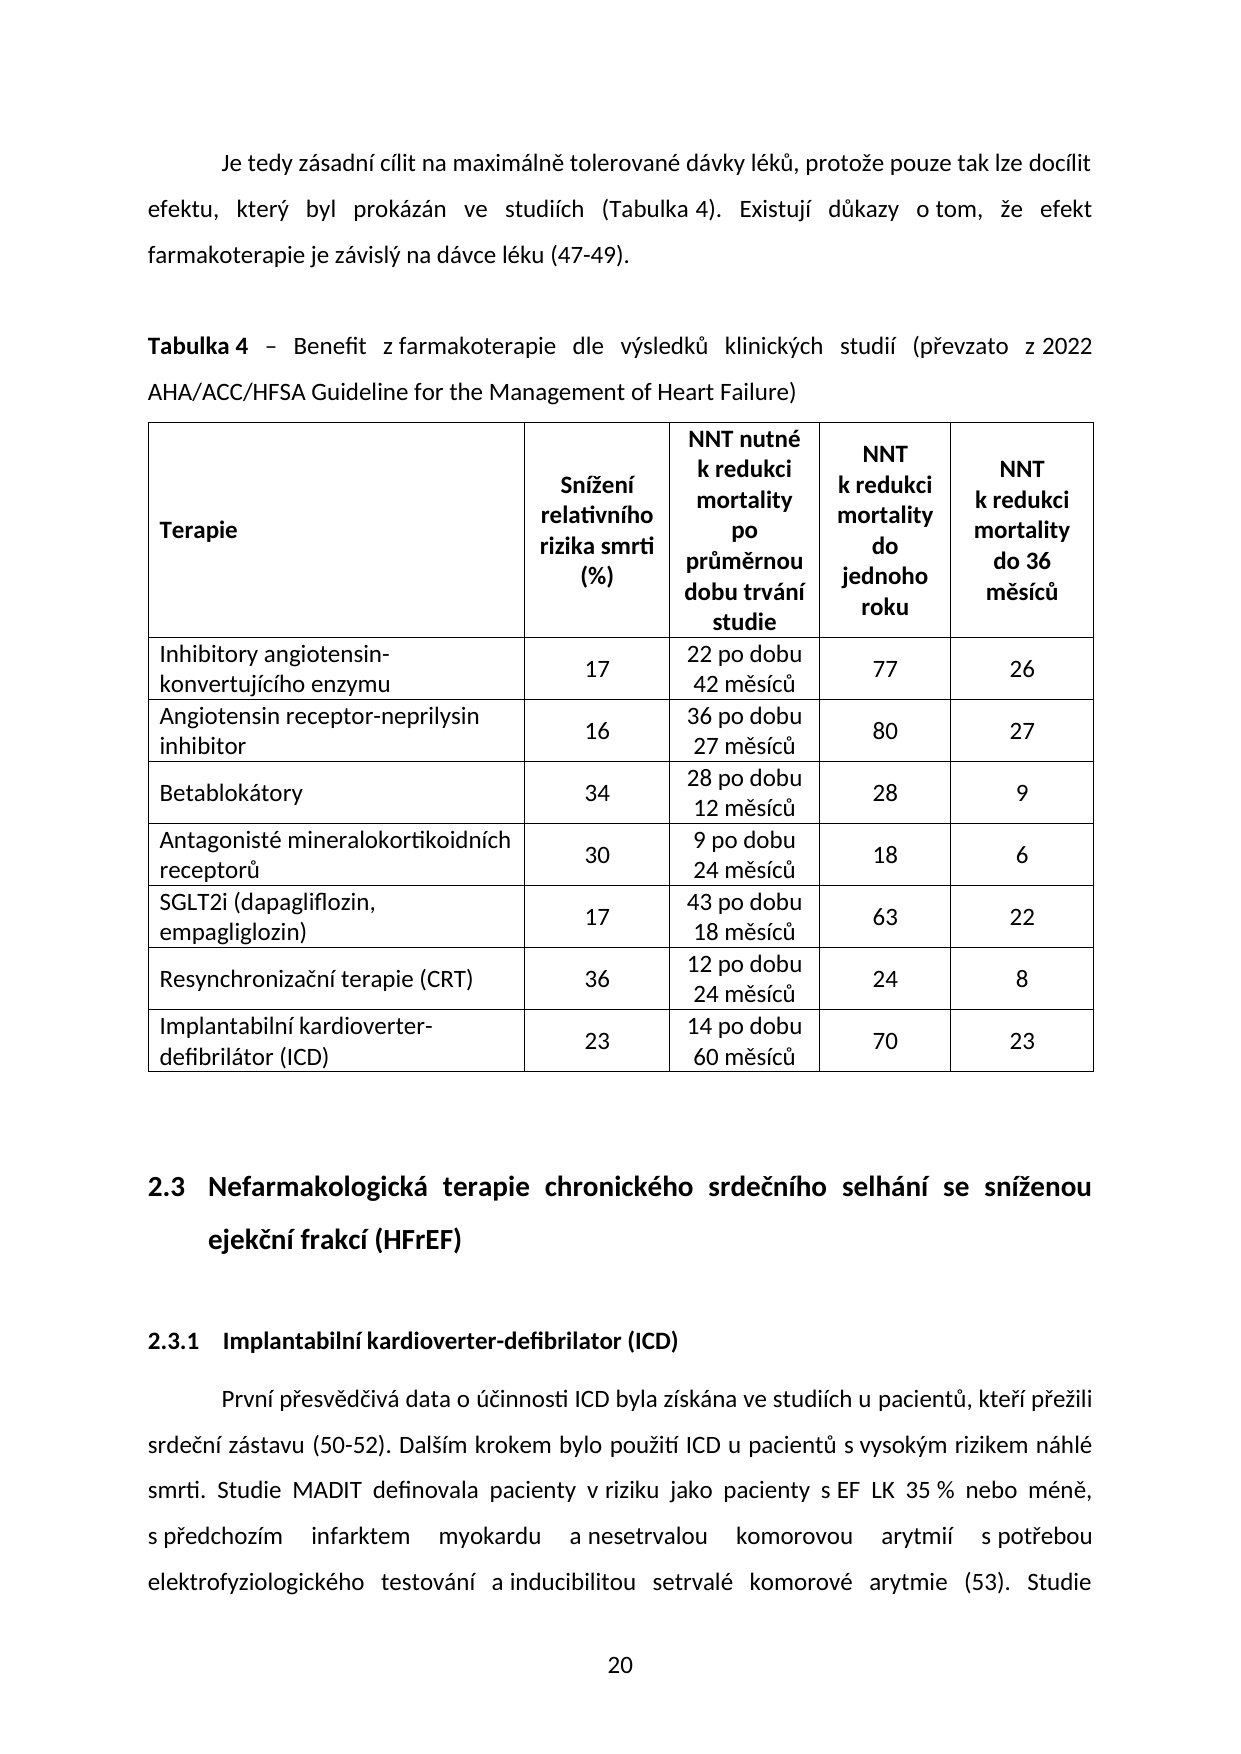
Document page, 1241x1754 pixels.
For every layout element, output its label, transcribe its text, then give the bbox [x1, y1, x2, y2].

table_cell 8 [951, 948, 1093, 1009]
table_cell 22 [951, 886, 1093, 947]
table_cell 14 po dobu 60 měsíců [670, 1010, 819, 1071]
table_cell 30 [525, 824, 669, 885]
table_cell Resynchronizační terapie (CRT) [149, 948, 524, 1009]
table_cell 70 [820, 1010, 950, 1071]
table_header NNT k redukci mortality do jednoho roku [820, 423, 950, 637]
table_cell 80 [820, 700, 950, 761]
table_cell 23 [525, 1010, 669, 1071]
table_cell 6 [951, 824, 1093, 885]
table_cell 17 [525, 638, 669, 699]
table_cell 36 [525, 948, 669, 1009]
table_cell 22 po dobu 42 měsíců [670, 638, 819, 699]
table_cell 77 [820, 638, 950, 699]
table_cell 26 [951, 638, 1093, 699]
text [148, 1383, 1093, 1597]
table_cell 17 [525, 886, 669, 947]
table_cell 18 [820, 824, 950, 885]
table_cell 12 po dobu 24 měsíců [670, 948, 819, 1009]
table_cell Antagonisté mineralokortikoidních receptorů [149, 824, 524, 885]
table_cell 43 po dobu 18 měsíců [670, 886, 819, 947]
table_cell 23 [951, 1010, 1093, 1071]
subtitle Nefarmakologická terapie chronického srdečního selhání se sníženou ejekční frakcí (HFrEF) [148, 1168, 1093, 1257]
table_cell 27 [951, 700, 1093, 761]
table_cell Betablokátory [149, 762, 524, 823]
table_cell Implantabilní kardioverter-defibrilátor (ICD) [149, 1010, 524, 1071]
table_cell Inhibitory angiotensin-konvertujícího enzymu [149, 638, 524, 699]
table_cell 34 [525, 762, 669, 823]
table_cell 9 po dobu 24 měsíců [670, 824, 819, 885]
table_header Snížení relativního rizika smrti (%) [525, 423, 669, 637]
table_cell 9 [951, 762, 1093, 823]
text Je tedy zásadní cílit na maximálně tolerované dávky léků, protože pouze tak lze docílit efektu, který byl prokázán ve studiích (Tabulka 4). Existují důkazy o tom, že efekt farmakoterapie je závislý na dávce léku (47-49). [148, 148, 1093, 269]
table_cell SGLT2i (dapagliflozin, empagliglozin) [149, 886, 524, 947]
text Tabulka 4 – Benefit z farmakoterapie dle výsledků klinických studií (převzato z 2022 AHA/ACC/HFSA Guideline for the Management of Heart Failure) [148, 331, 1093, 407]
table_header NNT k redukci mortality do 36 měsíců [951, 423, 1093, 637]
table_header Terapie [149, 423, 524, 637]
table_cell 16 [525, 700, 669, 761]
table_cell 28 po dobu 12 měsíců [670, 762, 819, 823]
table_cell 28 [820, 762, 950, 823]
table_cell 63 [820, 886, 950, 947]
subtitle Implantabilní kardioverter-defibrilator (ICD) [148, 1325, 1093, 1355]
table_cell Angiotensin receptor-neprilysin inhibitor [149, 700, 524, 761]
table_header NNT nutné k redukci mortality po průměrnou dobu trvání studie [670, 423, 819, 637]
table_cell 24 [820, 948, 950, 1009]
table_cell 36 po dobu 27 měsíců [670, 700, 819, 761]
